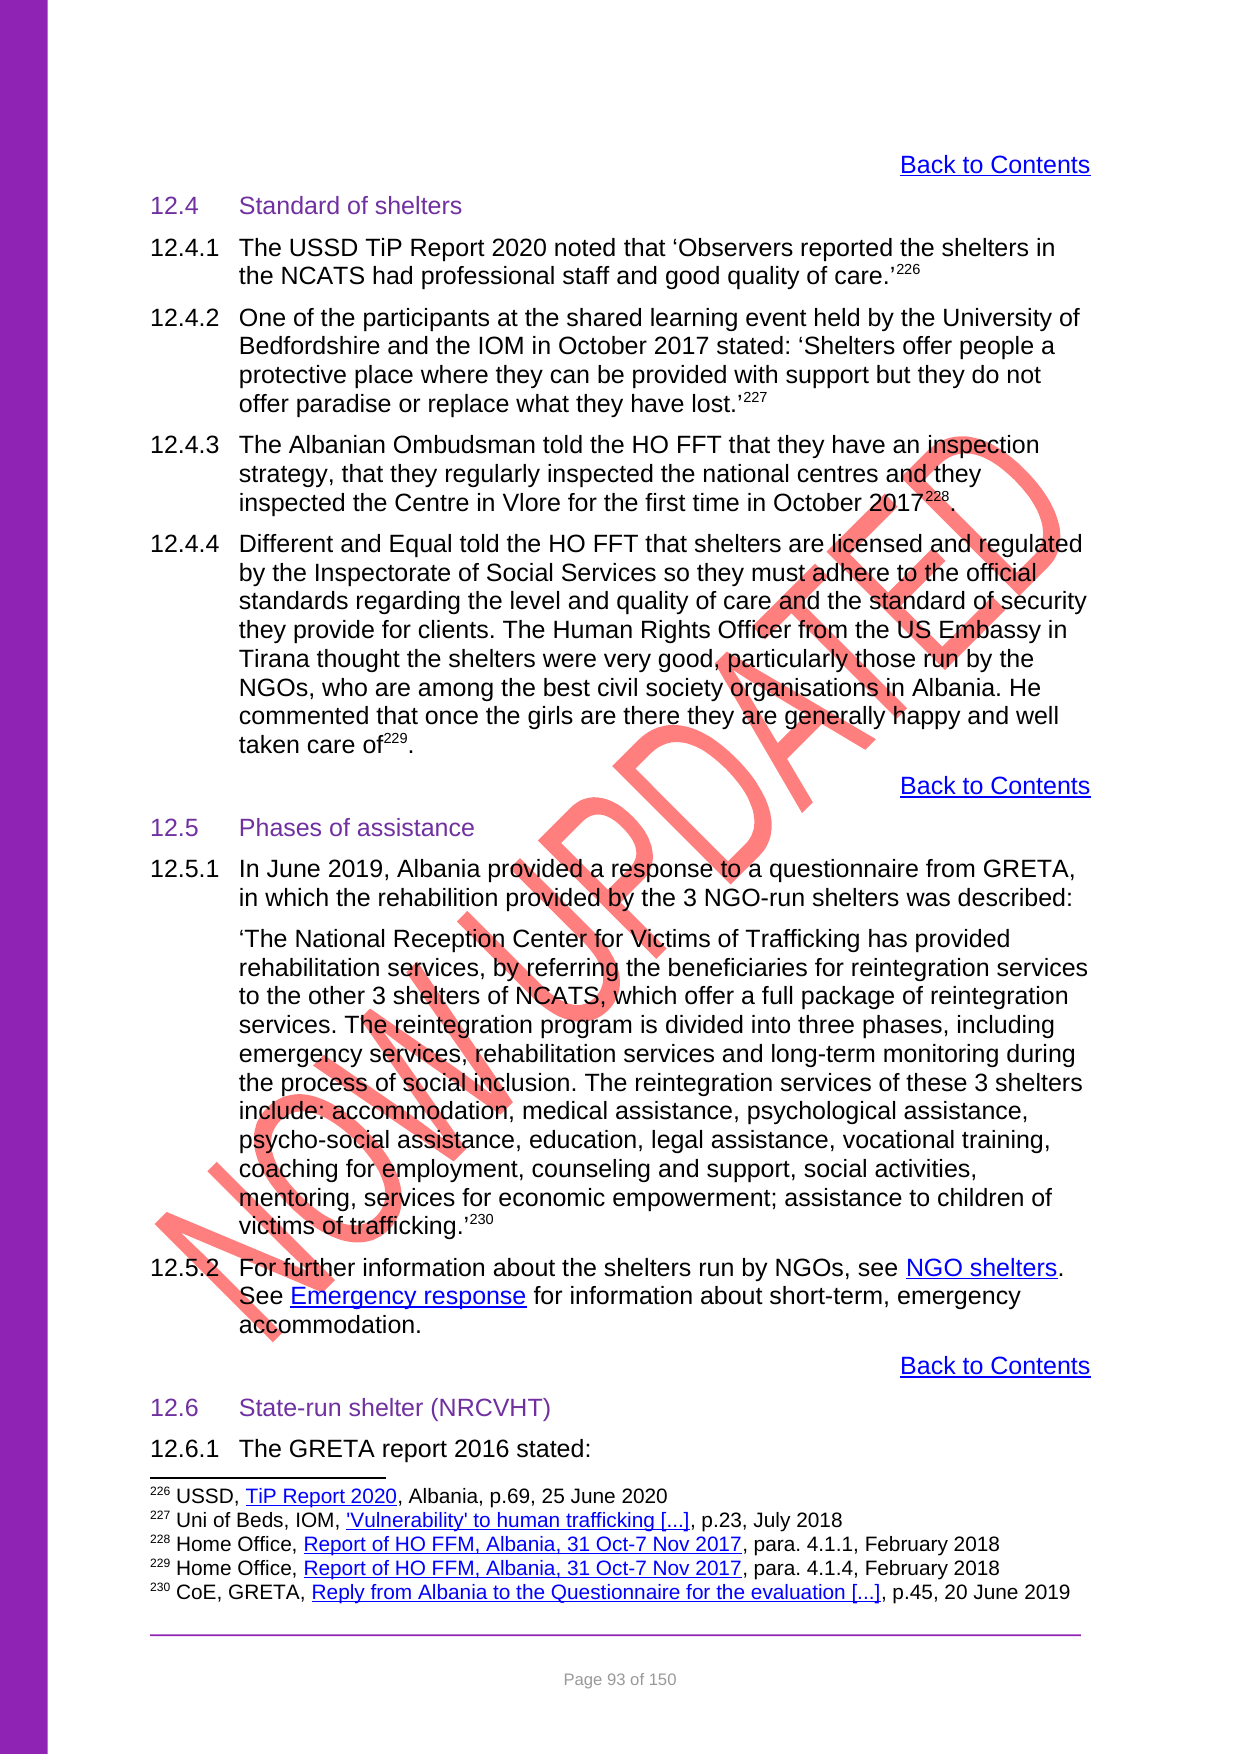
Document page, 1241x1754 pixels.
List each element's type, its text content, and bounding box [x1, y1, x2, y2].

subtitle State-run shelter (NRCVHT) [150, 1392, 1090, 1421]
list One of the participants at the shared learning event held by the University of Bedfordshire and the IOM in October 2017 stated: ‘Shelters offer people a protective place where they can be provided with support but they do not offer paradise or replace what they have lost.’ [150, 302, 1090, 417]
list The GRETA report 2016 stated: [150, 1434, 1090, 1462]
list Back to Contents [239, 771, 1090, 800]
list The USSD TiP Report 2020 noted that ‘Observers reported the shelters in the NCATS had professional staff and good quality of care.’ [150, 232, 1090, 290]
subtitle Standard of shelters [150, 191, 1090, 220]
list ‘The National Reception Center for Victims of Trafficking has provided rehabilitation services, by referring the beneficiaries for reintegration services to the other 3 shelters of NCATS, which offer a full package of reintegration services. The reintegration program is divided into three phases, including emergency services, rehabilitation services and long-term monitoring during the process of social inclusion. The reintegration services of these 3 shelters include: accommodation, medical assistance, psychological assistance, psycho-social assistance, education, legal assistance, vocational training, coaching for employment, counseling and support, social activities, mentoring, services for economic empowerment; assistance to children of victims of trafficking.’ [239, 924, 1090, 1240]
text Back to Contents [150, 1351, 1090, 1380]
list Different and Equal told the HO FFT that shelters are licensed and regulated by the Inspectorate of Social Services so they must adhere to the official standards regarding the level and quality of care and the standard of security they provide for clients. The Human Rights Officer from the US Embassy in Tirana thought the shelters were very good, particularly those run by the NGOs, who are among the best civil society organisations in Albania. He commented that once the girls are there they are generally happy and well taken care of. [150, 529, 1090, 759]
list The Albanian Ombudsman told the HO FFT that they have an inspection strategy, that they regularly inspected the national centres and they inspected the Centre in Vlore for the first time in October 2017. [150, 430, 1090, 516]
list For further information about the shelters run by NGOs, see NGO shelters. See Emergency response for information about short-term, emergency accommodation. [150, 1252, 1090, 1339]
list In June 2019, Albania provided a response to a questionnaire from GRETA, in which the rehabilition provided by the 3 NGO-run shelters was described: [150, 854, 1090, 911]
subtitle Phases of assistance [150, 812, 1090, 841]
list Back to Contents [239, 150, 1090, 179]
